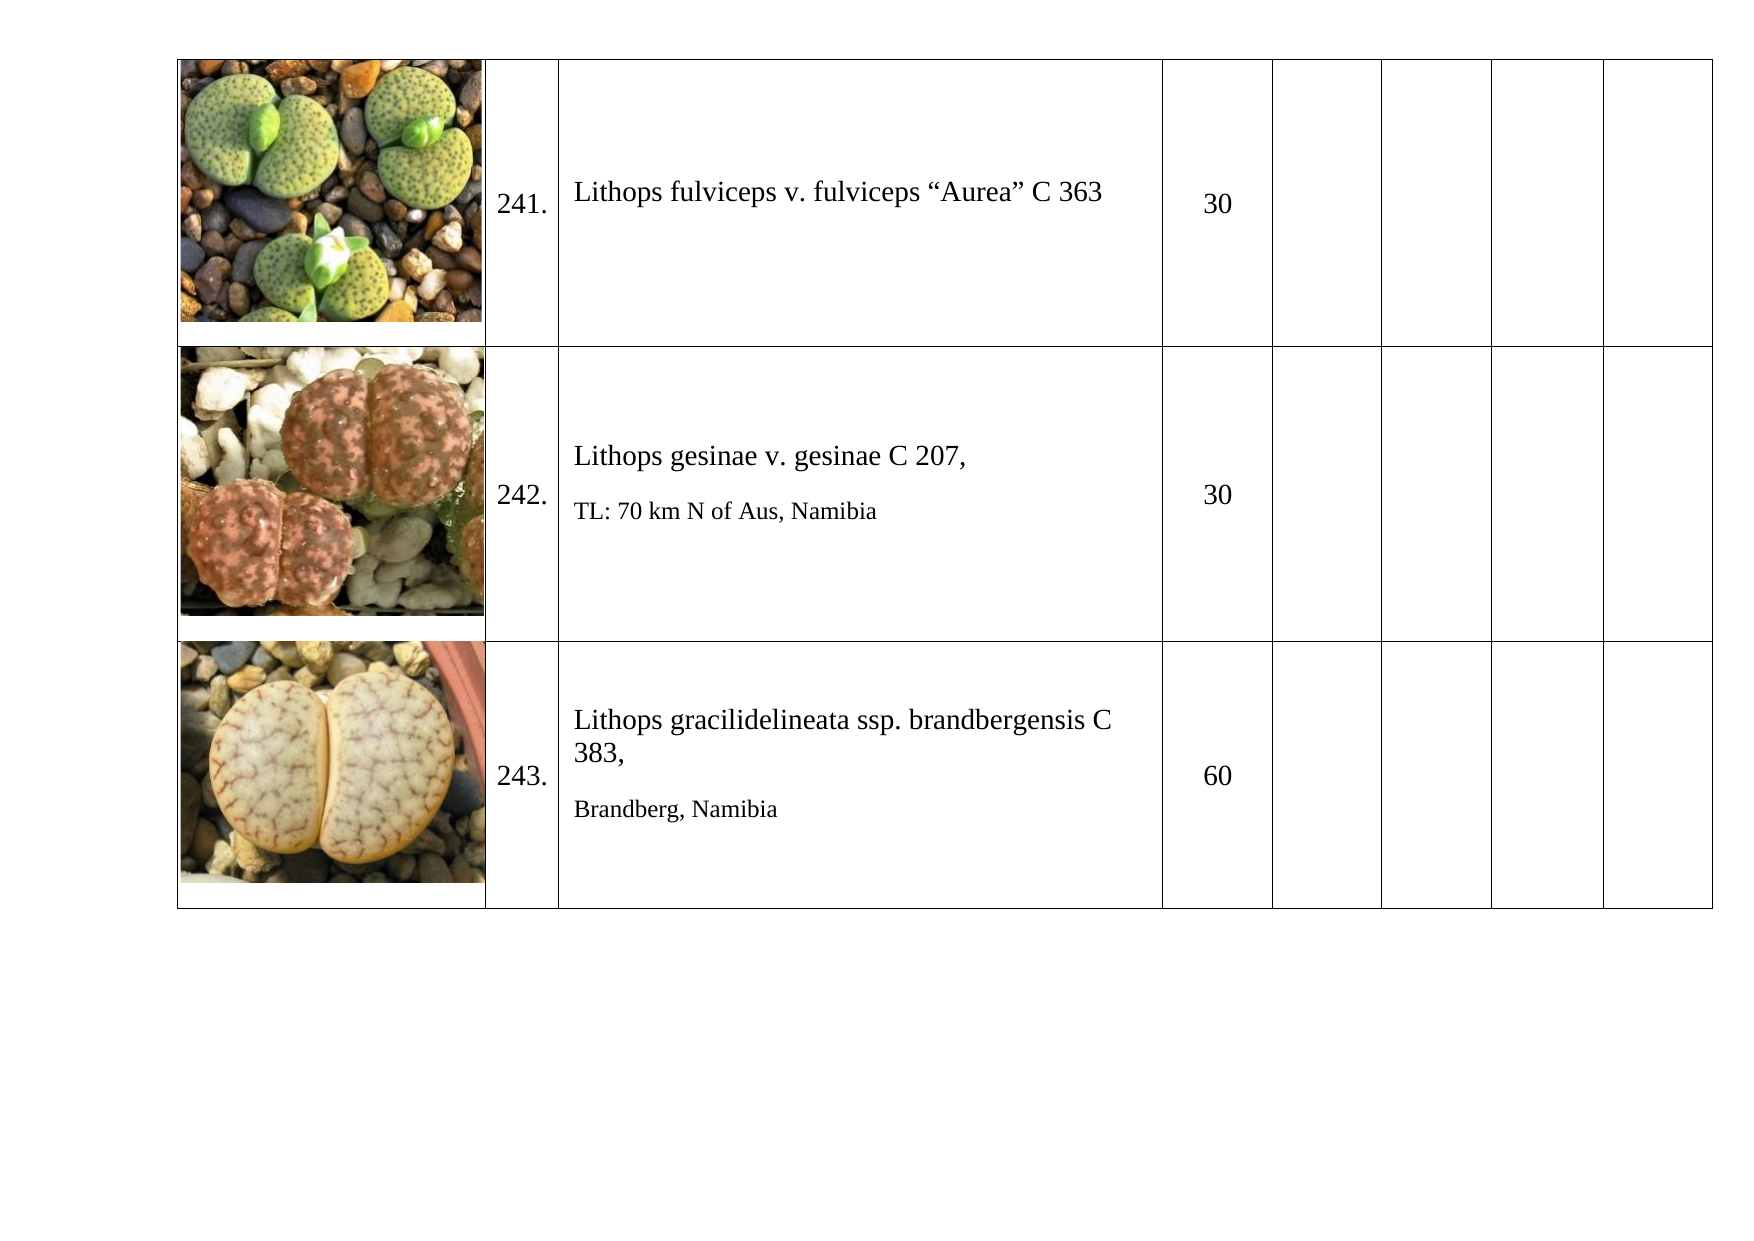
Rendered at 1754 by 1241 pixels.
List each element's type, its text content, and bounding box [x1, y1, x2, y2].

table_cell [1492, 60, 1603, 346]
table_cell 60 [1163, 642, 1272, 908]
table_cell Lithops fulviceps v. fulviceps “Aurea” C 363 [559, 60, 1162, 346]
picture [180, 60, 482, 322]
table_cell 242. [486, 347, 558, 641]
table_cell [1273, 347, 1381, 641]
table_cell [1273, 60, 1381, 346]
table_cell [1492, 347, 1603, 641]
table_cell [1604, 347, 1712, 641]
table_cell 243. [486, 642, 558, 908]
table_cell 241. [486, 60, 558, 346]
table_cell [1492, 642, 1603, 908]
table_cell [178, 60, 485, 346]
table_cell Lithops gracilidelineata ssp. brandbergensis С 383, Brandberg, Namibia [559, 642, 1162, 908]
picture [180, 641, 485, 883]
table_cell [178, 347, 485, 641]
table_cell 30 [1163, 60, 1272, 346]
table_cell Lithops gesinae v. gesinae C 207, TL: 70 km N of Aus, Namibia [559, 347, 1162, 641]
table_cell [1273, 642, 1381, 908]
table_cell [178, 642, 485, 908]
table_cell [1382, 60, 1491, 346]
table_cell [1604, 642, 1712, 908]
picture [180, 347, 484, 616]
table_cell [1382, 642, 1491, 908]
table_cell [1604, 60, 1712, 346]
table_cell 30 [1163, 347, 1272, 641]
table_cell [1382, 347, 1491, 641]
